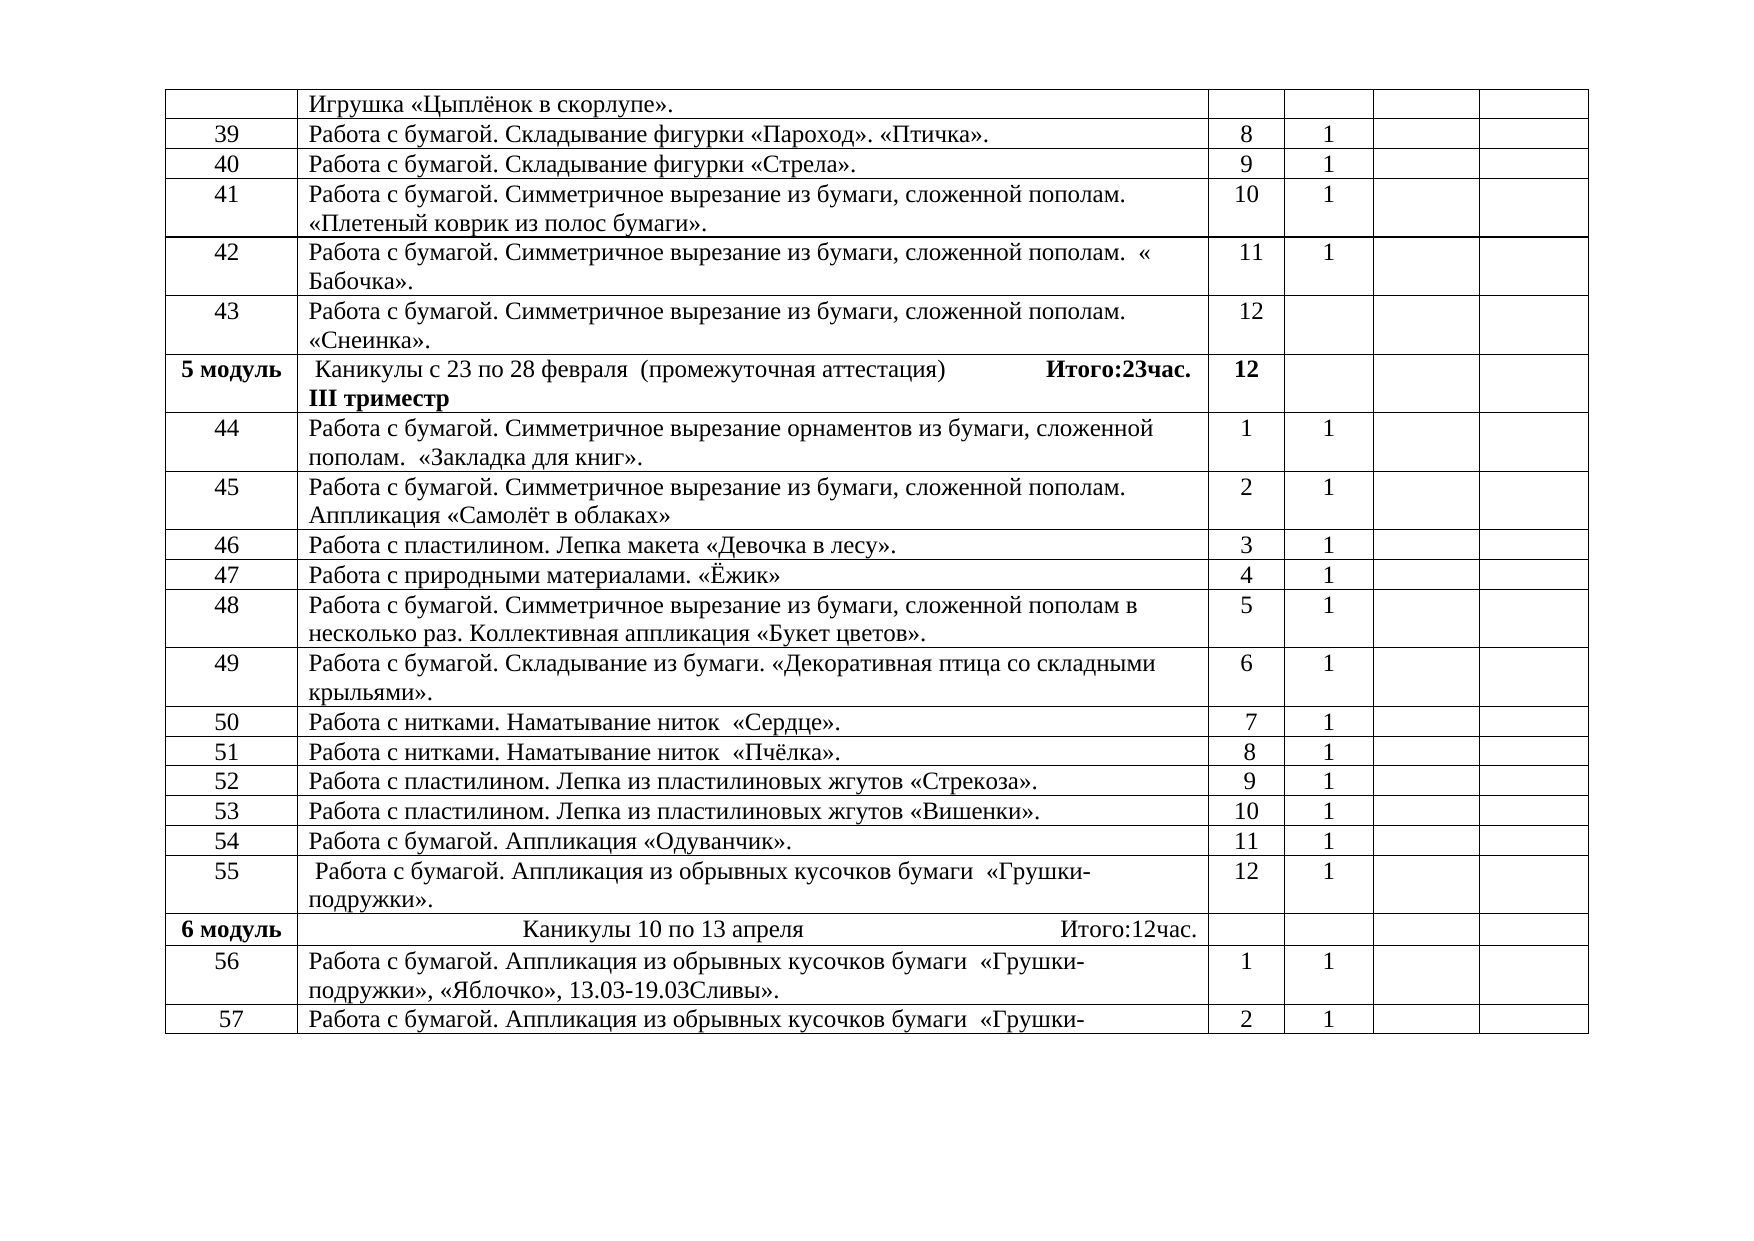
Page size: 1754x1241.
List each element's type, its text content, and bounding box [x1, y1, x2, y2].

table_cell 1 [1285, 648, 1373, 706]
table_cell [1285, 296, 1373, 353]
table_cell 8 [1209, 737, 1284, 765]
table_cell 1 [1285, 826, 1373, 855]
table_cell [1480, 1005, 1588, 1033]
table_cell 10 [1209, 179, 1284, 236]
table_cell [1374, 560, 1479, 589]
table_cell 1 [1285, 796, 1373, 825]
table_cell Работа с бумагой. Симметричное вырезание из бумаги, сложенной пополам. « Бабочка». [298, 238, 1208, 295]
table_cell [1374, 355, 1479, 412]
table_cell [1374, 530, 1479, 559]
table_cell 49 [166, 648, 297, 706]
table_cell [1374, 179, 1479, 236]
table_cell 10 [1209, 796, 1284, 825]
table_cell [1480, 796, 1588, 825]
table_cell 7 [1209, 707, 1284, 736]
table_cell 1 [1285, 149, 1373, 178]
table_cell 1 [1285, 766, 1373, 795]
table_cell [1480, 946, 1588, 1003]
table_cell 8 [1209, 119, 1284, 148]
table_cell 11 [1209, 826, 1284, 855]
table_cell 1 [1285, 413, 1373, 471]
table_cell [298, 1005, 1208, 1033]
table_cell 45 [166, 472, 297, 529]
table_cell 6 [1209, 648, 1284, 706]
table_cell Работа с бумагой. Аппликация из обрывных кусочков бумаги «Грушки-подружки». [298, 856, 1208, 913]
table_cell [1480, 472, 1588, 529]
table_cell 56 [166, 946, 297, 1003]
table_cell [1374, 149, 1479, 178]
table_cell 1 [1285, 1005, 1373, 1033]
table_cell [1209, 914, 1284, 945]
table_cell 50 [166, 707, 297, 736]
table_cell 1 [1285, 856, 1373, 913]
table_cell [1374, 707, 1479, 736]
table_cell [1374, 946, 1479, 1003]
table_cell [1374, 90, 1479, 118]
table_cell [1480, 355, 1588, 412]
table_cell 1 [1285, 530, 1373, 559]
table_cell [1480, 707, 1588, 736]
table_cell 44 [166, 413, 297, 471]
table_cell [1285, 914, 1373, 945]
table_cell 7 [1209, 90, 1284, 118]
table_cell Работа с бумагой. Симметричное вырезание из бумаги, сложенной пополам. «Снеинка». [298, 296, 1208, 353]
table_cell Работа с нитками. Наматывание ниток «Сердце». [298, 707, 1208, 736]
table_cell Работа с бумагой. Симметричное вырезание из бумаги, сложенной пополам в несколько раз. Коллективная аппликация «Букет цветов». [298, 590, 1208, 647]
table_cell 12 [1209, 856, 1284, 913]
table_cell 57 [166, 1005, 297, 1033]
table_cell 9 [1209, 149, 1284, 178]
table_cell Работа с бумагой. Симметричное вырезание из бумаги, сложенной пополам. «Плетеный коврик из полос бумаги». [298, 179, 1208, 236]
table_cell Работа с бумагой. Симметричное вырезание из бумаги, сложенной пополам. Аппликация «Самолёт в облаках» [298, 472, 1208, 529]
table_cell [1480, 530, 1588, 559]
table_cell 5 [1209, 590, 1284, 647]
table_cell 1 [1285, 560, 1373, 589]
table_cell 9 [1209, 766, 1284, 795]
table_cell Каникулы 10 по 13 апреля Итого:12час. [298, 914, 1208, 945]
table_cell Работа с бумагой. Аппликация «Одуванчик». [298, 826, 1208, 855]
table_cell Работа с пластилином. Лепка макета «Девочка в лесу». [298, 530, 1208, 559]
table_cell 1 [1285, 946, 1373, 1003]
table_cell [1480, 119, 1588, 148]
table_cell 5 модуль [166, 355, 297, 412]
table_cell [1480, 914, 1588, 945]
table_cell 43 [166, 296, 297, 353]
table_cell 51 [166, 737, 297, 765]
table_cell [1480, 149, 1588, 178]
table_cell [1285, 355, 1373, 412]
table_cell [1480, 179, 1588, 236]
table_cell 1 [1285, 238, 1373, 295]
table_cell [1374, 826, 1479, 855]
table_cell [1374, 648, 1479, 706]
table_cell [1374, 296, 1479, 353]
table_cell [1480, 296, 1588, 353]
table_cell [1374, 238, 1479, 295]
table_cell 1 [1209, 946, 1284, 1003]
table_cell [1374, 856, 1479, 913]
table_cell 53 [166, 796, 297, 825]
table_cell 11 [1209, 238, 1284, 295]
table_cell Каникулы с 23 по 28 февраля (промежуточная аттестация) Итого:23час. III триместр [298, 355, 1208, 412]
table_cell [1480, 737, 1588, 765]
table_cell [1374, 914, 1479, 945]
table_cell Работа с бумагой. Складывание фигурки «Пароход». «Птичка». [298, 119, 1208, 148]
table_cell [1480, 766, 1588, 795]
table_cell 1 [1285, 737, 1373, 765]
table_cell [1374, 1005, 1479, 1033]
table_cell Работа с пластилином. Лепка из пластилиновых жгутов «Вишенки». [298, 796, 1208, 825]
table_cell 52 [166, 766, 297, 795]
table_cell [298, 90, 1208, 118]
table_cell [1480, 826, 1588, 855]
table_cell 2 [1209, 472, 1284, 529]
table_cell 47 [166, 560, 297, 589]
table_cell 38 [166, 90, 297, 118]
table_cell [1374, 737, 1479, 765]
table_cell 4 [1209, 560, 1284, 589]
table_cell 12 [1209, 355, 1284, 412]
table_cell 3 [1209, 530, 1284, 559]
table_cell 54 [166, 826, 297, 855]
table_cell 2 [1209, 1005, 1284, 1033]
table_cell 42 [166, 238, 297, 295]
table_cell 1 [1209, 413, 1284, 471]
table_cell [1480, 413, 1588, 471]
table_cell [1480, 590, 1588, 647]
table_cell 48 [166, 590, 297, 647]
table_cell [1374, 590, 1479, 647]
table_cell [1480, 648, 1588, 706]
table_cell Работа с нитками. Наматывание ниток «Пчёлка». [298, 737, 1208, 765]
table_cell [1480, 560, 1588, 589]
table_cell 55 [166, 856, 297, 913]
table_cell [1480, 90, 1588, 118]
table_cell [1480, 238, 1588, 295]
table_cell [1374, 766, 1479, 795]
table_cell [1480, 856, 1588, 913]
table_cell [1374, 413, 1479, 471]
table_cell 1 [1285, 119, 1373, 148]
table_cell 12 [1209, 296, 1284, 353]
table_cell 41 [166, 179, 297, 236]
table_cell 1 [1285, 90, 1373, 118]
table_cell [298, 946, 1208, 1003]
table_cell 40 [166, 149, 297, 178]
table_cell [1374, 472, 1479, 529]
table_cell Работа с бумагой. Складывание из бумаги. «Декоративная птица со складными крыльями». [298, 648, 1208, 706]
table_cell 1 [1285, 707, 1373, 736]
table_cell Работа с природными материалами. «Ёжик» [298, 560, 1208, 589]
table_cell [1374, 796, 1479, 825]
table_cell 39 [166, 119, 297, 148]
table_cell 1 [1285, 472, 1373, 529]
table_cell [1374, 119, 1479, 148]
table_cell Работа с бумагой. Симметричное вырезание орнаментов из бумаги, сложенной пополам. «Закладка для книг». [298, 413, 1208, 471]
table_cell 1 [1285, 590, 1373, 647]
table_cell 1 [1285, 179, 1373, 236]
table_cell 6 модуль [166, 914, 297, 945]
table_cell Работа с бумагой. Складывание фигурки «Стрела». [298, 149, 1208, 178]
table_cell Работа с пластилином. Лепка из пластилиновых жгутов «Стрекоза». [298, 766, 1208, 795]
table_cell 46 [166, 530, 297, 559]
